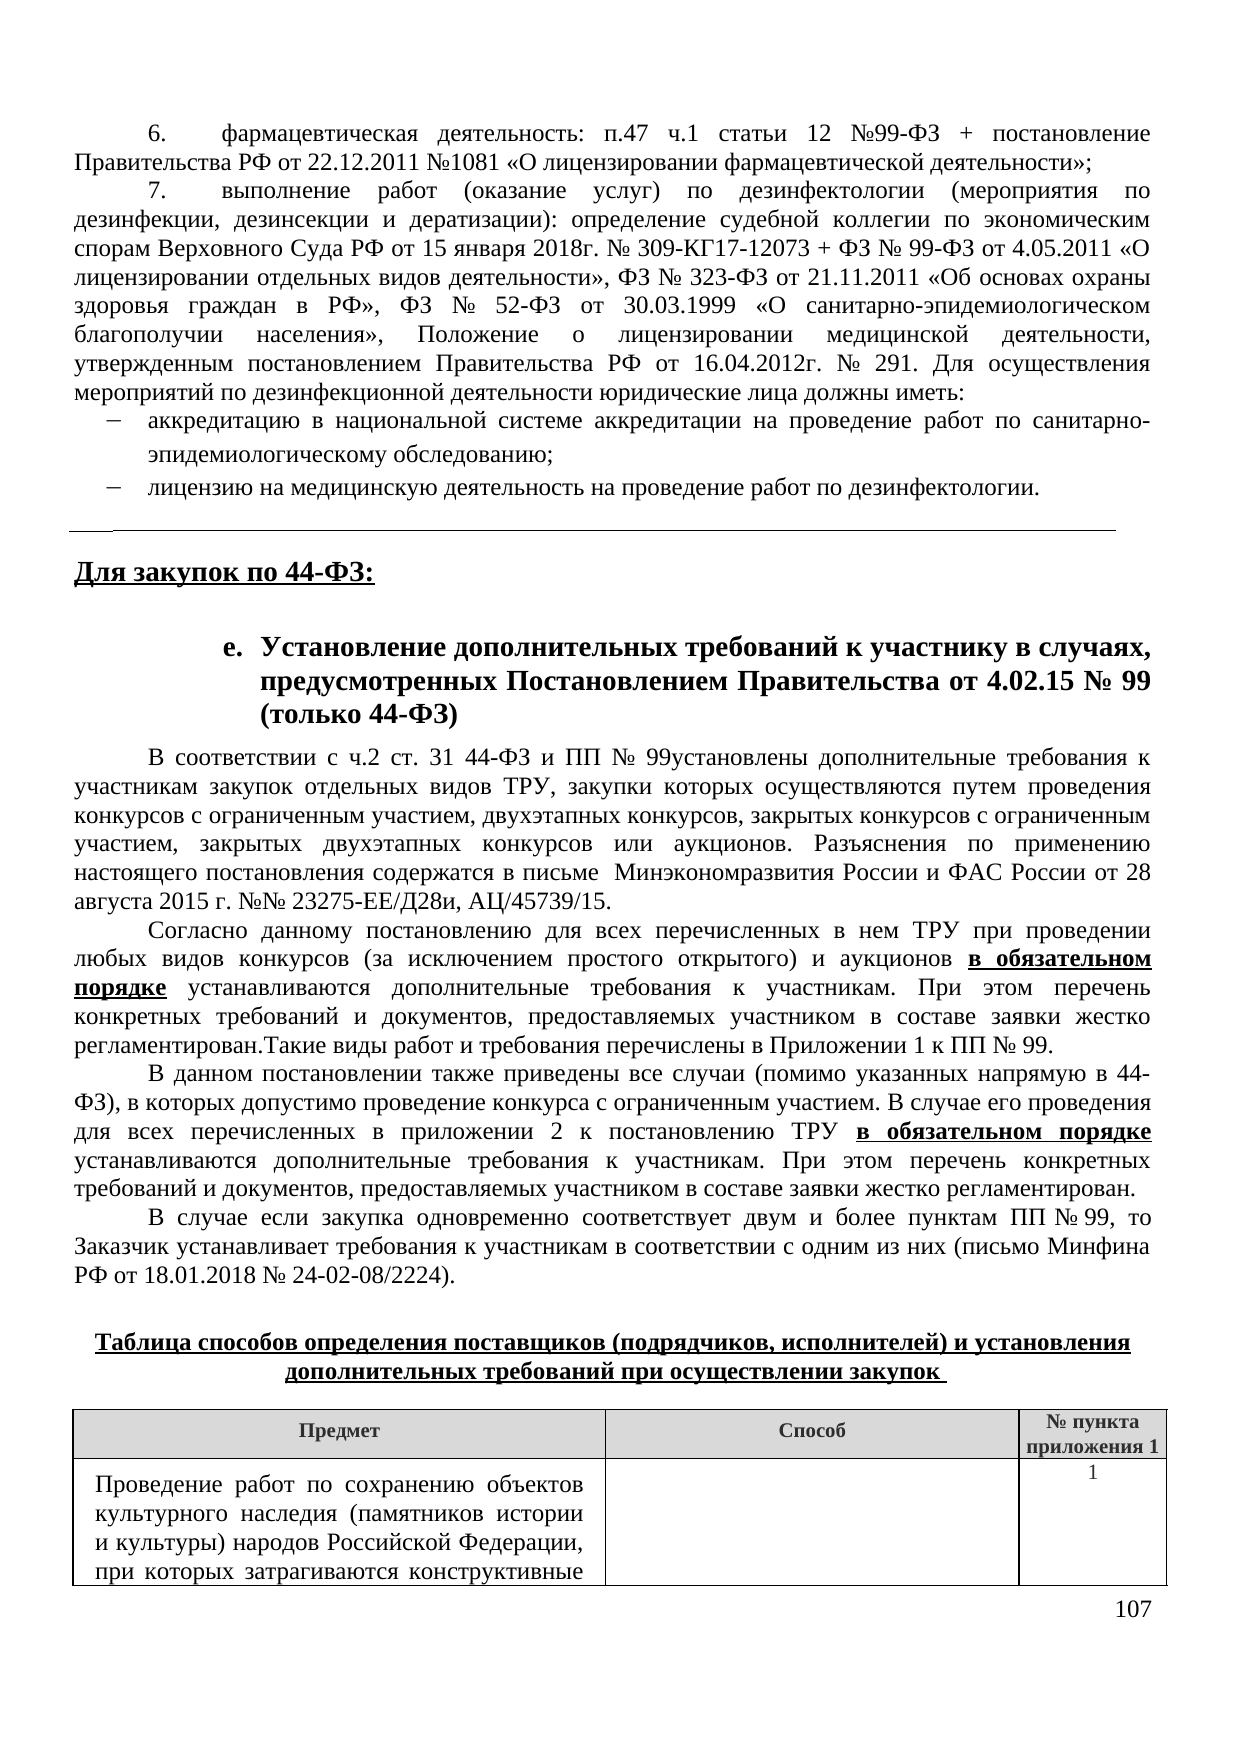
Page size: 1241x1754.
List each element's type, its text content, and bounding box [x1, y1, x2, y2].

text 7. выполнение работ (оказание услуг) по дезинфектологии (мероприятия по дезинфекции, дезинсекции и дератизации): определение судебной коллегии по экономическим спорам Верховного Суда РФ от 15 января 2018г. № 309-КГ17-12073 + ФЗ № 99-ФЗ от 4.05.2011 «О лицензировании отдельных видов деятельности», ФЗ № 323-ФЗ от 21.11.2011 «Об основах охраны здоровья граждан в РФ», ФЗ № 52-ФЗ от 30.03.1999 «О санитарно-эпидемиологическом благополучии населения», Положение о лицензировании медицинской деятельности, утвержденным постановлением Правительства РФ от 16.04.2012г. № 291. Для осуществления мероприятий по дезинфекционной деятельности юридические лица должны иметь: [74, 176, 1152, 406]
text Согласно данному постановлению для всех перечисленных в нем ТРУ при проведении любых видов конкурсов (за исключением простого открытого) и аукционов в обязательном порядке устанавливаются дополнительные требования к участникам. При этом перечень конкретных требований и документов, предоставляемых участником в составе заявки жестко регламентирован.Такие виды работ и требования перечислены в Приложении 1 к ПП № 99. [74, 915, 1152, 1058]
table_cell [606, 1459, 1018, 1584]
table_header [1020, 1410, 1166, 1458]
text Таблица способов определения поставщиков (подрядчиков, исполнителей) и установления дополнительных требований при осуществлении закупок [74, 1327, 1152, 1385]
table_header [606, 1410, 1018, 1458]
text Для закупок по 44-ФЗ: [74, 554, 1152, 588]
list аккредитацию в национальной системе аккредитации на проведение работ по санитарно-эпидемиологическому обследованию; [103, 406, 1152, 467]
text В соответствии с ч.2 ст. 31 44-ФЗ и ПП № 99установлены дополнительные требования к участникам закупок отдельных видов ТРУ, закупки которых осуществляются путем проведения конкурсов с ограниченным участием, двухэтапных конкурсов, закрытых конкурсов с ограниченным участием, закрытых двухэтапных конкурсов или аукционов. Разъяснения по применению настоящего постановления содержатся в письме Минэкономразвития России и ФАС России от 28 августа 2015 г. №№ 23275-ЕЕ/Д28и, АЦ/45739/15. [74, 742, 1152, 915]
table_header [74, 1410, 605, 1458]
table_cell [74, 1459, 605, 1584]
subtitle Установление дополнительных требований к участнику в случаях, предусмотренных Постановлением Правительства от 4.02.15 № 99 (только 44-ФЗ) [223, 629, 1152, 730]
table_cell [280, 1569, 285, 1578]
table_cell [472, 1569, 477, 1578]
list лицензию на медицинскую деятельность на проведение работ по дезинфектологии. [103, 472, 1152, 500]
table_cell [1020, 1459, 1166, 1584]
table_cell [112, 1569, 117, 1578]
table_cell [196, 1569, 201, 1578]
text В данном постановлении также приведены все случаи (помимо указанных напрямую в 44-ФЗ), в которых допустимо проведение конкурса с ограниченным участием. В случае его проведения для всех перечисленных в приложении 2 к постановлению ТРУ в обязательном порядке устанавливаются дополнительные требования к участникам. При этом перечень конкретных требований и документов, предоставляемых участником в составе заявки жестко регламентирован. [74, 1058, 1152, 1202]
text 6. фармацевтическая деятельность: п.47 ч.1 статьи 12 №99-ФЗ + постановление Правительства РФ от 22.12.2011 №1081 «О лицензировании фармацевтической деятельности»; [74, 118, 1152, 176]
text В случае если закупка одновременно соответствует двум и более пунктам ПП № 99, то Заказчик устанавливает требования к участникам в соответствии с одним из них (письмо Минфина РФ от 18.01.2018 № 24-02-08/2224). [74, 1202, 1152, 1288]
